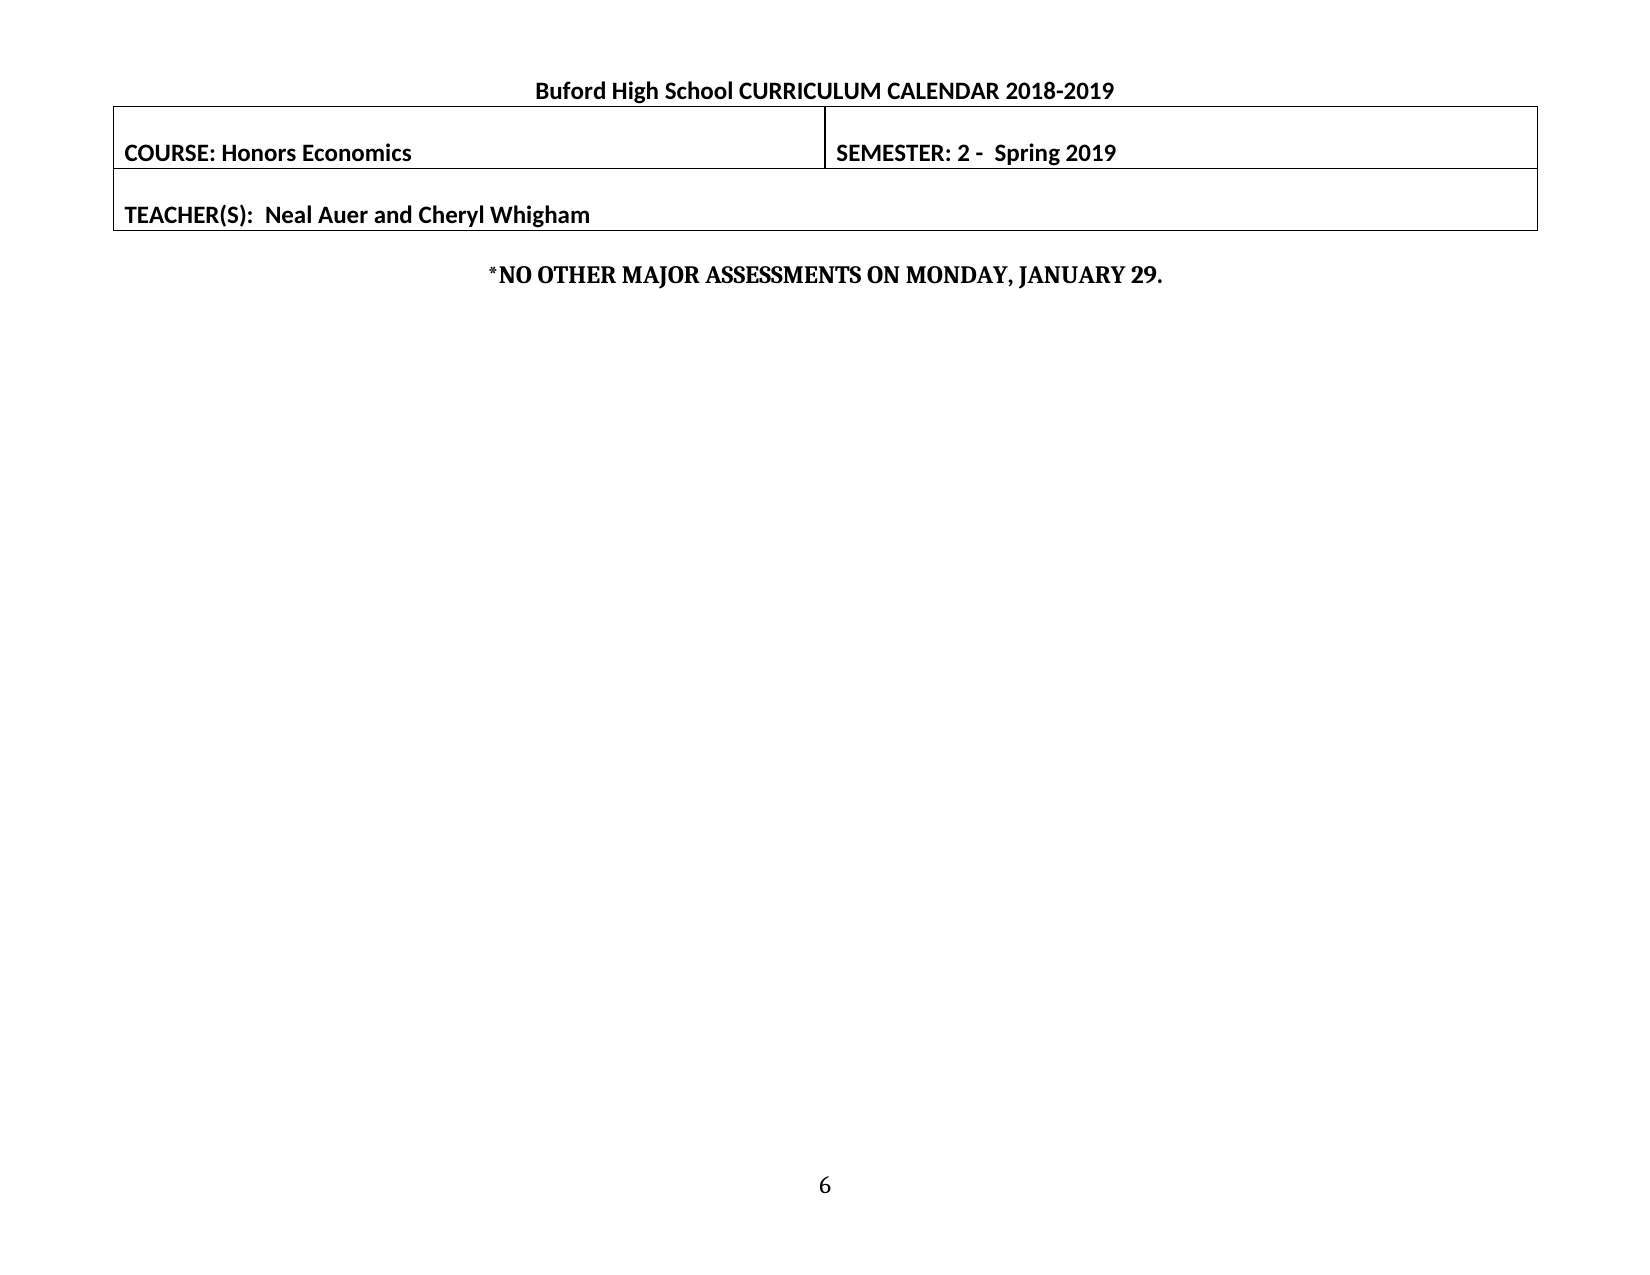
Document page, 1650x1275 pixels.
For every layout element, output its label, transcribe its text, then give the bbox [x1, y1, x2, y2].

text *NO OTHER MAJOR ASSESSMENTS ON MONDAY, JANUARY 29. [112, 261, 1537, 290]
